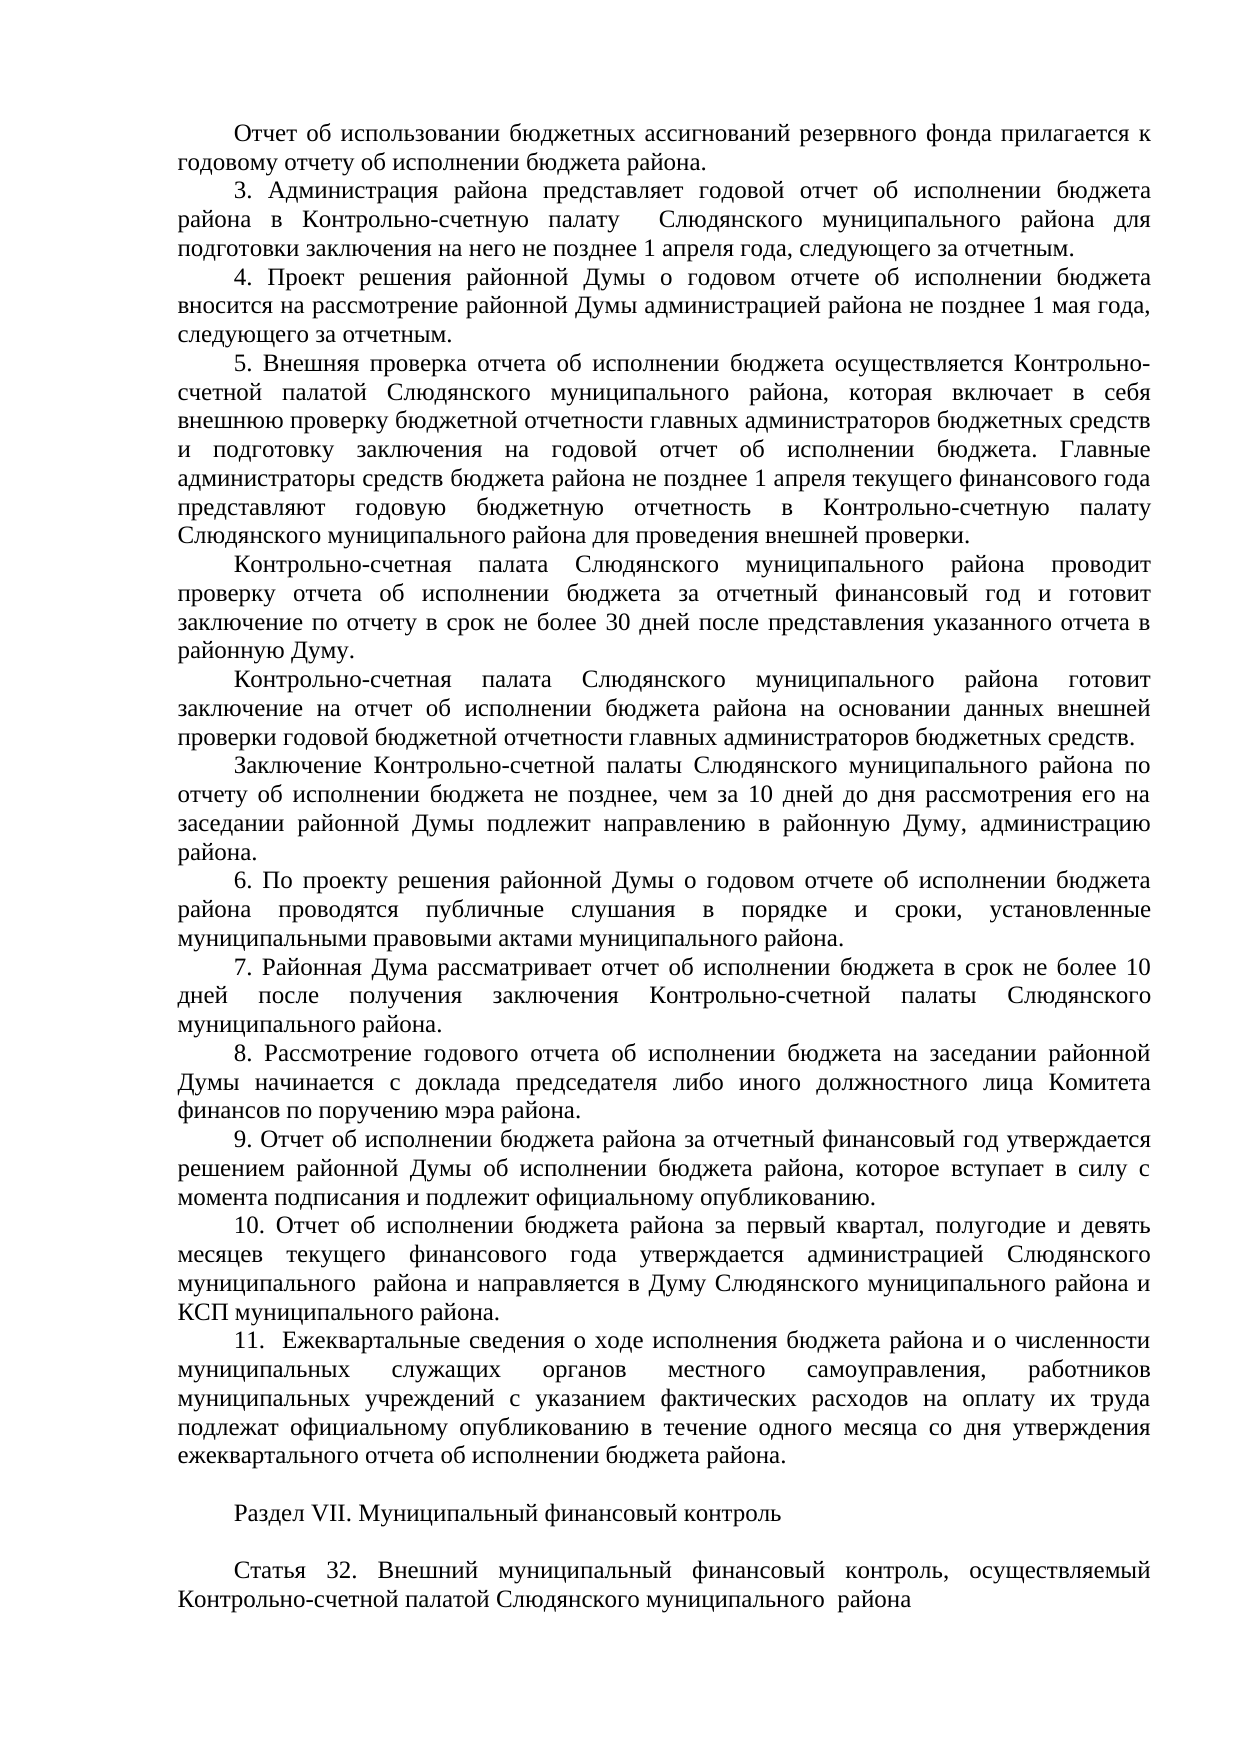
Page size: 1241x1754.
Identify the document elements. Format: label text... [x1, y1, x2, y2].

text 10. Отчет об исполнении бюджета района за первый квартал, полугодие и девять месяцев текущего финансового года утверждается администрацией Слюдянского муниципального района и направляется в Думу Слюдянского муниципального района и КСП муниципального района. [177, 1211, 1152, 1326]
text 6. По проекту решения районной Думы о годовом отчете об исполнении бюджета района проводятся публичные слушания в порядке и сроки, установленные муниципальными правовыми актами муниципального района. [177, 866, 1152, 952]
text Заключение Контрольно-счетной палаты Слюдянского муниципального района по отчету об исполнении бюджета не позднее, чем за 10 дней до дня рассмотрения его на заседании районной Думы подлежит направлению в районную Думу, администрацию района. [177, 751, 1152, 866]
text 4. Проект решения районной Думы о годовом отчете об исполнении бюджета вносится на рассмотрение районной Думы администрацией района не позднее 1 мая года, следующего за отчетным. [177, 262, 1152, 348]
text 7. Районная Дума рассматривает отчет об исполнении бюджета в срок не более 10 дней после получения заключения Контрольно-счетной палаты Слюдянского муниципального района. [177, 952, 1152, 1038]
text Раздел VII. Муниципальный финансовый контроль [177, 1498, 1152, 1527]
text Контрольно-счетная палата Слюдянского муниципального района проводит проверку отчета об исполнении бюджета за отчетный финансовый год и готовит заключение по отчету в срок не более 30 дней после представления указанного отчета в районную Думу. [177, 549, 1152, 664]
text 9. Отчет об исполнении бюджета района за отчетный финансовый год утверждается решением районной Думы об исполнении бюджета района, которое вступает в силу с момента подписания и подлежит официальному опубликованию. [177, 1124, 1152, 1211]
text Статья 32. Внешний муниципальный финансовый контроль, осуществляемый Контрольно-счетной палатой Слюдянского муниципального района [177, 1556, 1152, 1613]
text 11. Ежеквартальные сведения о ходе исполнения бюджета района и о численности муниципальных служащих органов местного самоуправления, работников муниципальных учреждений с указанием фактических расходов на оплату их труда подлежат официальному опубликованию в течение одного месяца со дня утверждения ежеквартального отчета об исполнении бюджета района. [177, 1326, 1152, 1469]
text 8. Рассмотрение годового отчета об исполнении бюджета на заседании районной Думы начинается с доклада председателя либо иного должностного лица Комитета финансов по поручению мэра района. [177, 1038, 1152, 1124]
text 5. Внешняя проверка отчета об исполнении бюджета осуществляется Контрольно-счетной палатой Слюдянского муниципального района, которая включает в себя внешнюю проверку бюджетной отчетности главных администраторов бюджетных средств и подготовку заключения на годовой отчет об исполнении бюджета. Главные администраторы средств бюджета района не позднее 1 апреля текущего финансового года представляют годовую бюджетную отчетность в Контрольно-счетную палату Слюдянского муниципального района для проведения внешней проверки. [177, 348, 1152, 549]
text 3. Администрация района представляет годовой отчет об исполнении бюджета района в Контрольно-счетную палату Слюдянского муниципального района для подготовки заключения на него не позднее 1 апреля года, следующего за отчетным. [177, 176, 1152, 262]
text Контрольно-счетная палата Слюдянского муниципального района готовит заключение на отчет об исполнении бюджета района на основании данных внешней проверки годовой бюджетной отчетности главных администраторов бюджетных средств. [177, 664, 1152, 751]
text Отчет об использовании бюджетных ассигнований резервного фонда прилагается к годовому отчету об исполнении бюджета района. [177, 118, 1152, 176]
